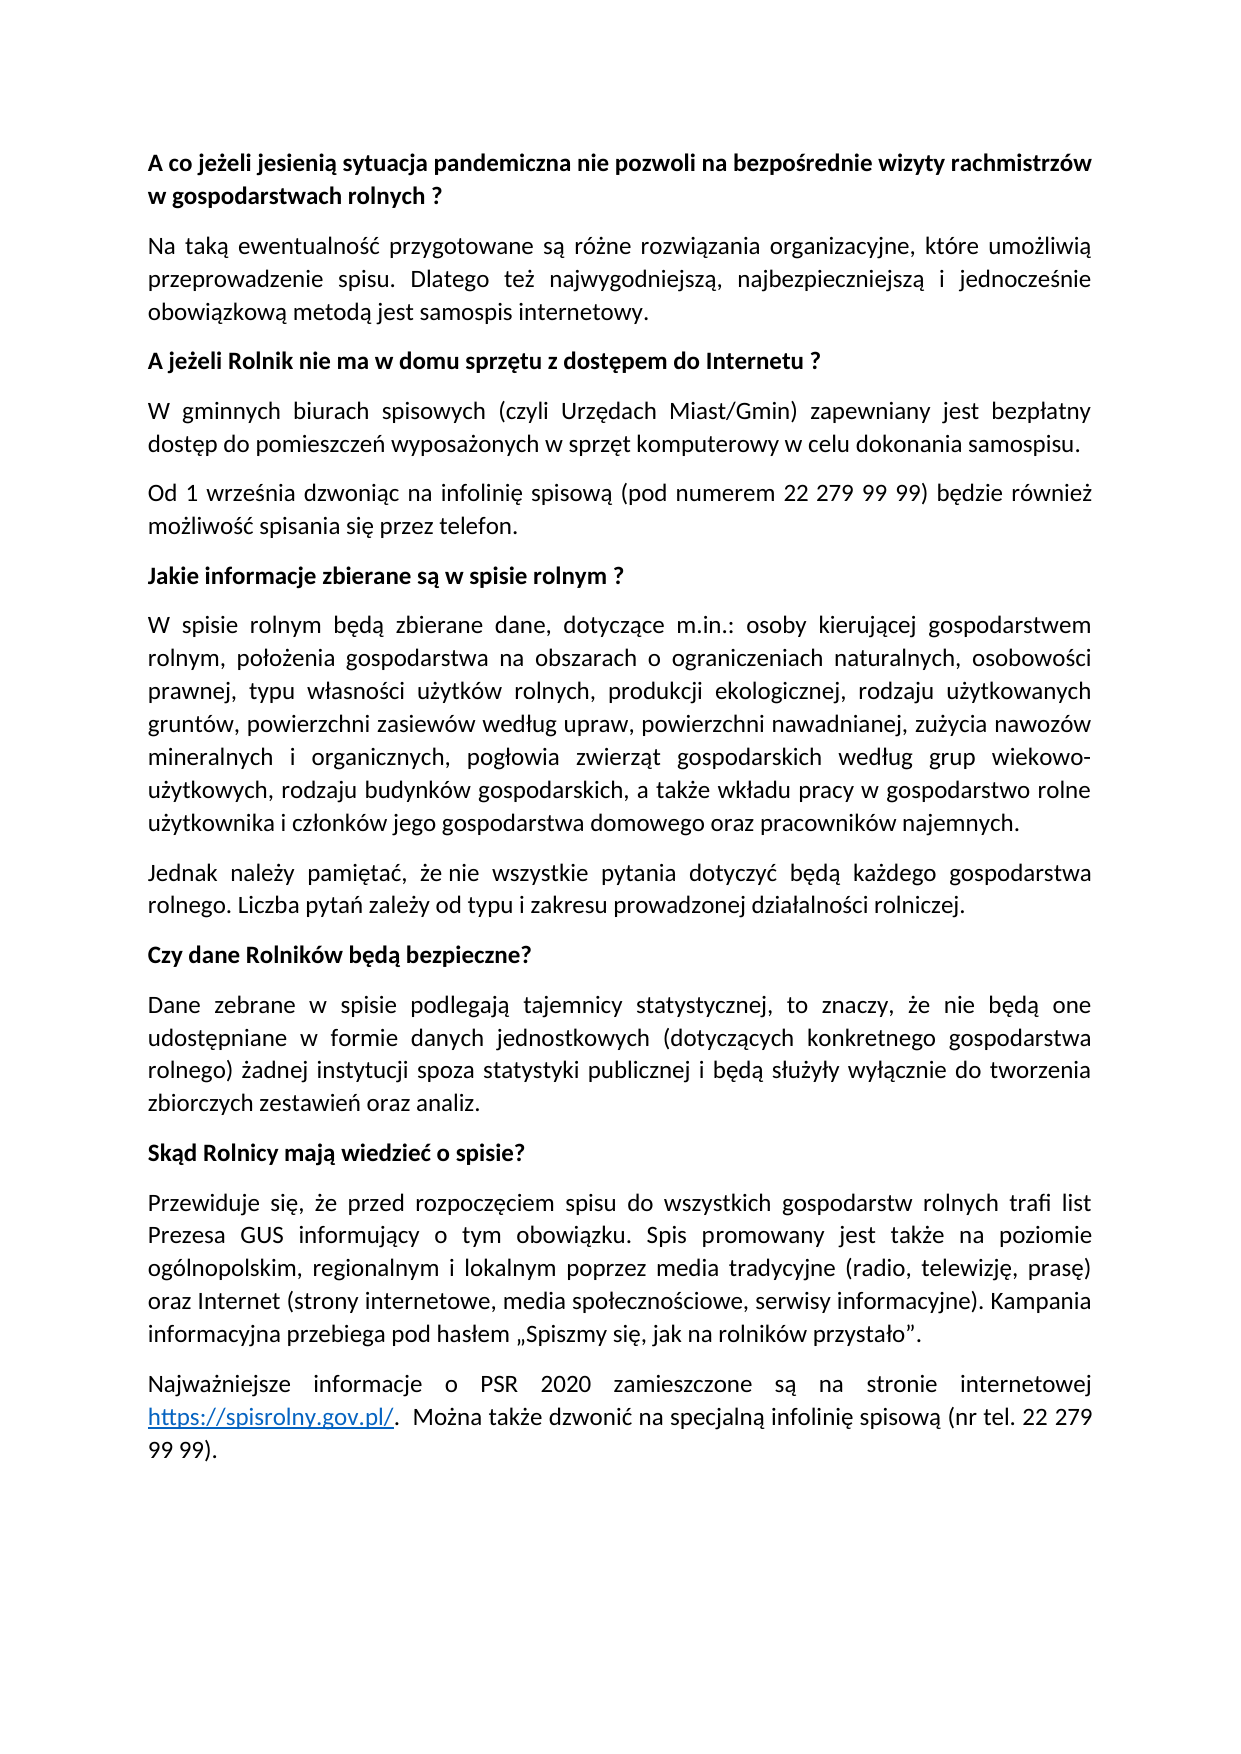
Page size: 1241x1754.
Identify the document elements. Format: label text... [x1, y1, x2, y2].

text Jakie informacje zbierane są w spisie rolnym ? [148, 560, 1093, 591]
text Jednak należy pamiętać, że nie wszystkie pytania dotyczyć będą każdego gospodarstwa rolnego. Liczba pytań zależy od typu i zakresu prowadzonej działalności rolniczej. [148, 857, 1093, 920]
text Skąd Rolnicy mają wiedzieć o spisie? [148, 1137, 1093, 1168]
text Czy dane Rolników będą bezpieczne? [148, 939, 1093, 970]
text Przewiduje się, że przed rozpoczęciem spisu do wszystkich gospodarstw rolnych trafi list Prezesa GUS informujący o tym obowiązku. Spis promowany jest także na poziomie ogólnopolskim, regionalnym i lokalnym poprzez media tradycyjne (radio, telewizję, prasę) oraz Internet (strony internetowe, media społecznościowe, serwisy informacyjne). Kampania informacyjna przebiega pod hasłem „Spiszmy się, jak na rolników przystało”. [148, 1187, 1093, 1349]
text Na taką ewentualność przygotowane są różne rozwiązania organizacyjne, które umożliwią przeprowadzenie spisu. Dlatego też najwygodniejszą, najbezpieczniejszą i jednocześnie obowiązkową metodą jest samospis internetowy. [148, 230, 1093, 326]
text Najważniejsze informacje o PSR 2020 zamieszczone są na stronie internetowej https://spisrolny.gov.pl/. Można także dzwonić na specjalną infolinię spisową (nr tel. 22 279 99 99). [148, 1368, 1093, 1464]
text W gminnych biurach spisowych (czyli Urzędach Miast/Gmin) zapewniany jest bezpłatny dostęp do pomieszczeń wyposażonych w sprzęt komputerowy w celu dokonania samospisu. [148, 395, 1093, 458]
text Dane zebrane w spisie podlegają tajemnicy statystycznej, to znaczy, że nie będą one udostępniane w formie danych jednostkowych (dotyczących konkretnego gospodarstwa rolnego) żadnej instytucji spoza statystyki publicznej i będą służyły wyłącznie do tworzenia zbiorczych zestawień oraz analiz. [148, 989, 1093, 1118]
text A jeżeli Rolnik nie ma w domu sprzętu z dostępem do Internetu ? [148, 346, 1093, 376]
text W spisie rolnym będą zbierane dane, dotyczące m.in.: osoby kierującej gospodarstwem rolnym, położenia gospodarstwa na obszarach o ograniczeniach naturalnych, osobowości prawnej, typu własności użytków rolnych, produkcji ekologicznej, rodzaju użytkowanych gruntów, powierzchni zasiewów według upraw, powierzchni nawadnianej, zużycia nawozów mineralnych i organicznych, pogłowia zwierząt gospodarskich według grup wiekowo-użytkowych, rodzaju budynków gospodarskich, a także wkładu pracy w gospodarstwo rolne użytkownika i członków jego gospodarstwa domowego oraz pracowników najemnych. [148, 610, 1093, 838]
text Od 1 września dzwoniąc na infolinię spisową (pod numerem 22 279 99 99) będzie również możliwość spisania się przez telefon. [148, 478, 1093, 541]
text A co jeżeli jesienią sytuacja pandemiczna nie pozwoli na bezpośrednie wizyty rachmistrzów w gospodarstwach rolnych ? [148, 148, 1093, 211]
